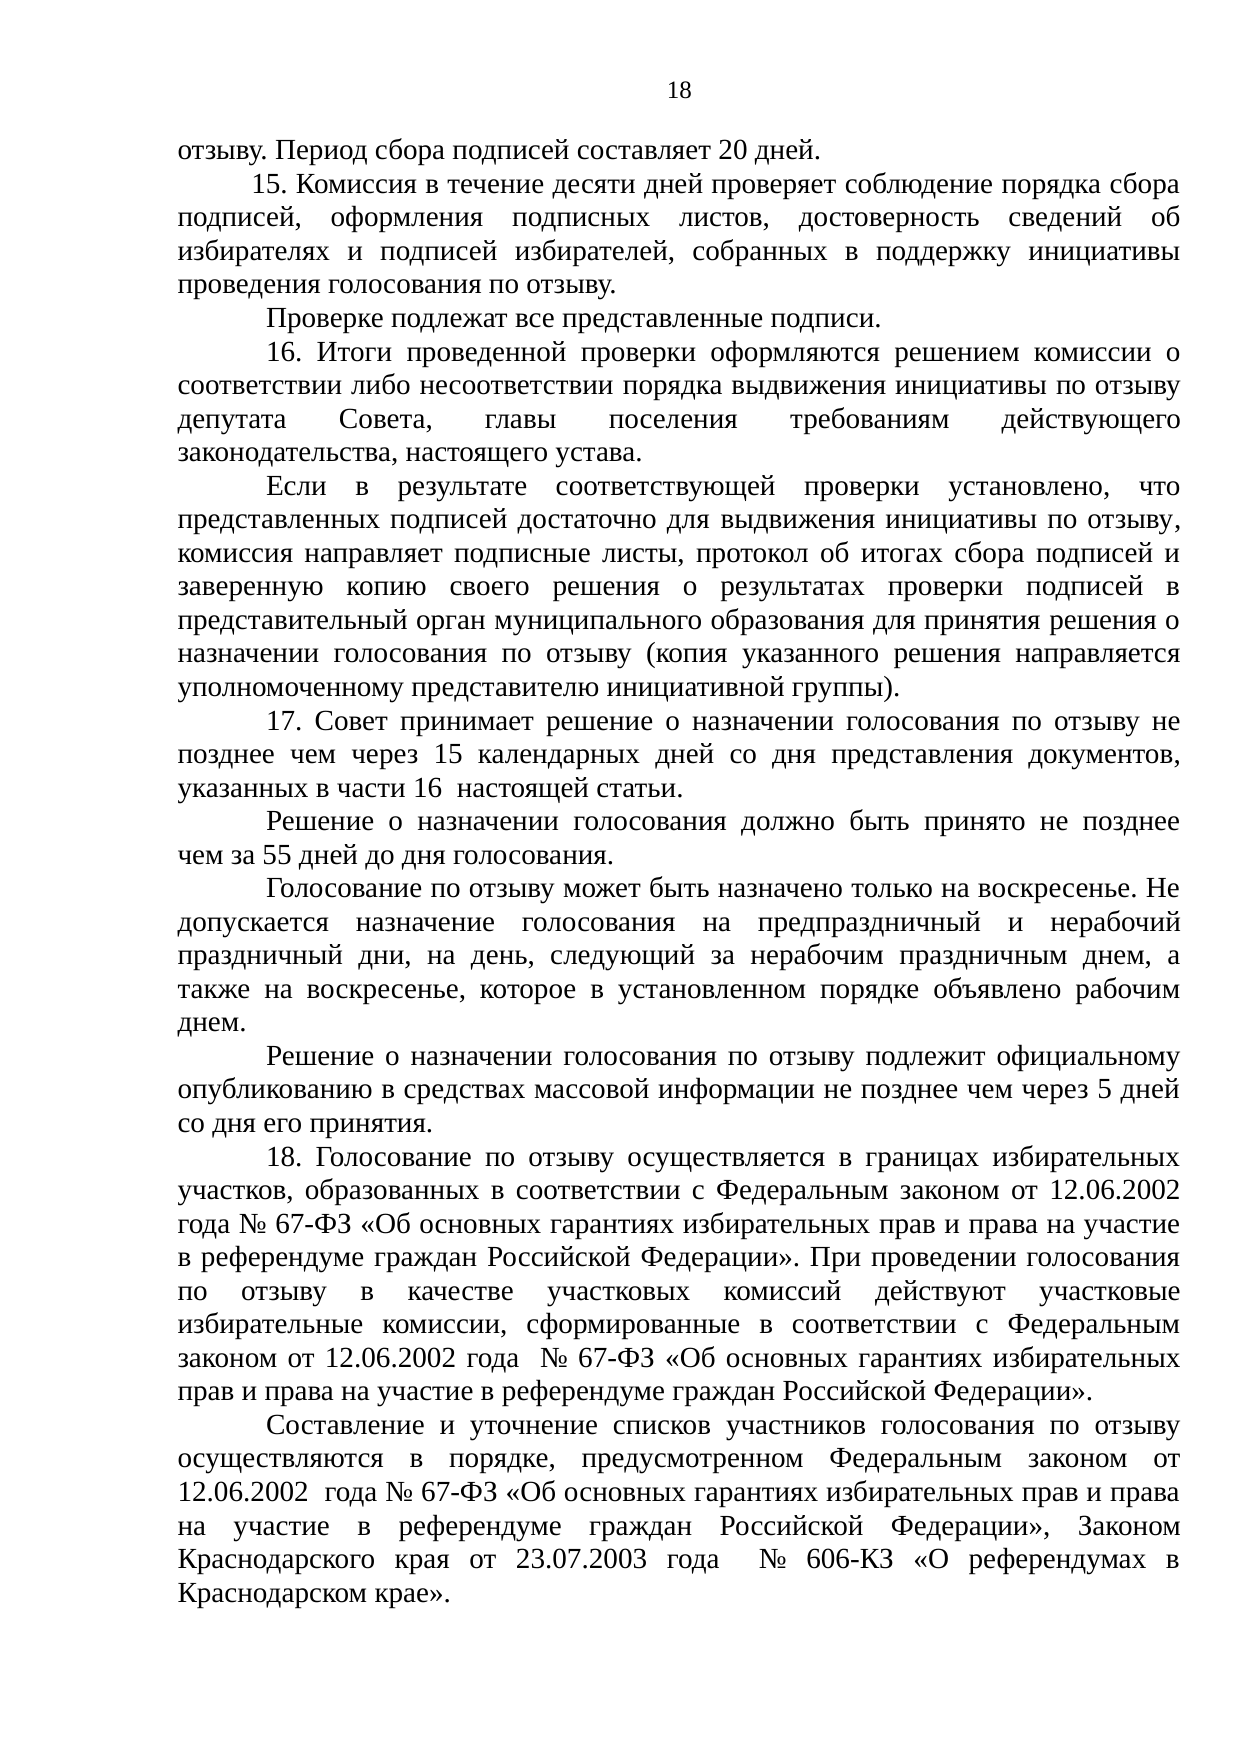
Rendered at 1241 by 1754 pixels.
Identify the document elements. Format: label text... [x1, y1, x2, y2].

text Проверке подлежат все представленные подписи. [177, 300, 1181, 334]
text 15. Комиссия в течение десяти дней проверяет соблюдение порядка сбора подписей, оформления подписных листов, достоверность сведений об избирателях и подписей избирателей, собранных в поддержку инициативы проведения голосования по отзыву. [177, 166, 1181, 300]
text Если в результате соответствующей проверки установлено, что представленных подписей достаточно для выдвижения инициативы по отзыву, комиссия направляет подписные листы, протокол об итогах сбора подписей и заверенную копию своего решения о результатах проверки подписей в представительный орган муниципального образования для принятия решения о назначении голосования по отзыву (копия указанного решения направляется уполномоченному представителю инициативной группы). [177, 468, 1181, 703]
text 18. Голосование по отзыву осуществляется в границах избирательных участков, образованных в соответствии с Федеральным законом от 12.06.2002 года № 67-ФЗ «Об основных гарантиях избирательных прав и права на участие в референдуме граждан Российской Федерации». При проведении голосования по отзыву в качестве участковых комиссий действуют участковые избирательные комиссии, сформированные в соответствии с Федеральным законом от 12.06.2002 года № 67-ФЗ «Об основных гарантиях избирательных прав и права на участие в референдуме граждан Российской Федерации». [177, 1139, 1181, 1407]
text Голосование по отзыву может быть назначено только на воскресенье. Не допускается назначение голосования на предпраздничный и нерабочий праздничный дни, на день, следующий за нерабочим праздничным днем, а также на воскресенье, которое в установленном порядке объявлено рабочим днем. [177, 870, 1181, 1038]
text Составление и уточнение списков участников голосования по отзыву осуществляются в порядке, предусмотренном Федеральным законом от 12.06.2002 года № 67-ФЗ «Об основных гарантиях избирательных прав и права на участие в референдуме граждан Российской Федерации», Законом Краснодарского края от 23.07.2003 года № 606-КЗ «О референдумах в Краснодарском крае». [177, 1407, 1181, 1608]
text Решение о назначении голосования по отзыву подлежит официальному опубликованию в средствах массовой информации не позднее чем через 5 дней со дня его принятия. [177, 1038, 1181, 1139]
text 17. Совет принимает решение о назначении голосования по отзыву не позднее чем через 15 календарных дней со дня представления документов, указанных в части 16 настоящей статьи. [177, 703, 1181, 803]
text 16. Итоги проведенной проверки оформляются решением комиссии о соответствии либо несоответствии порядка выдвижения инициативы по отзыву депутата Совета, главы поселения требованиям действующего законодательства, настоящего устава. [177, 334, 1181, 468]
text Решение о назначении голосования должно быть принято не позднее чем за 55 дней до дня голосования. [177, 803, 1181, 870]
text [177, 132, 1181, 166]
